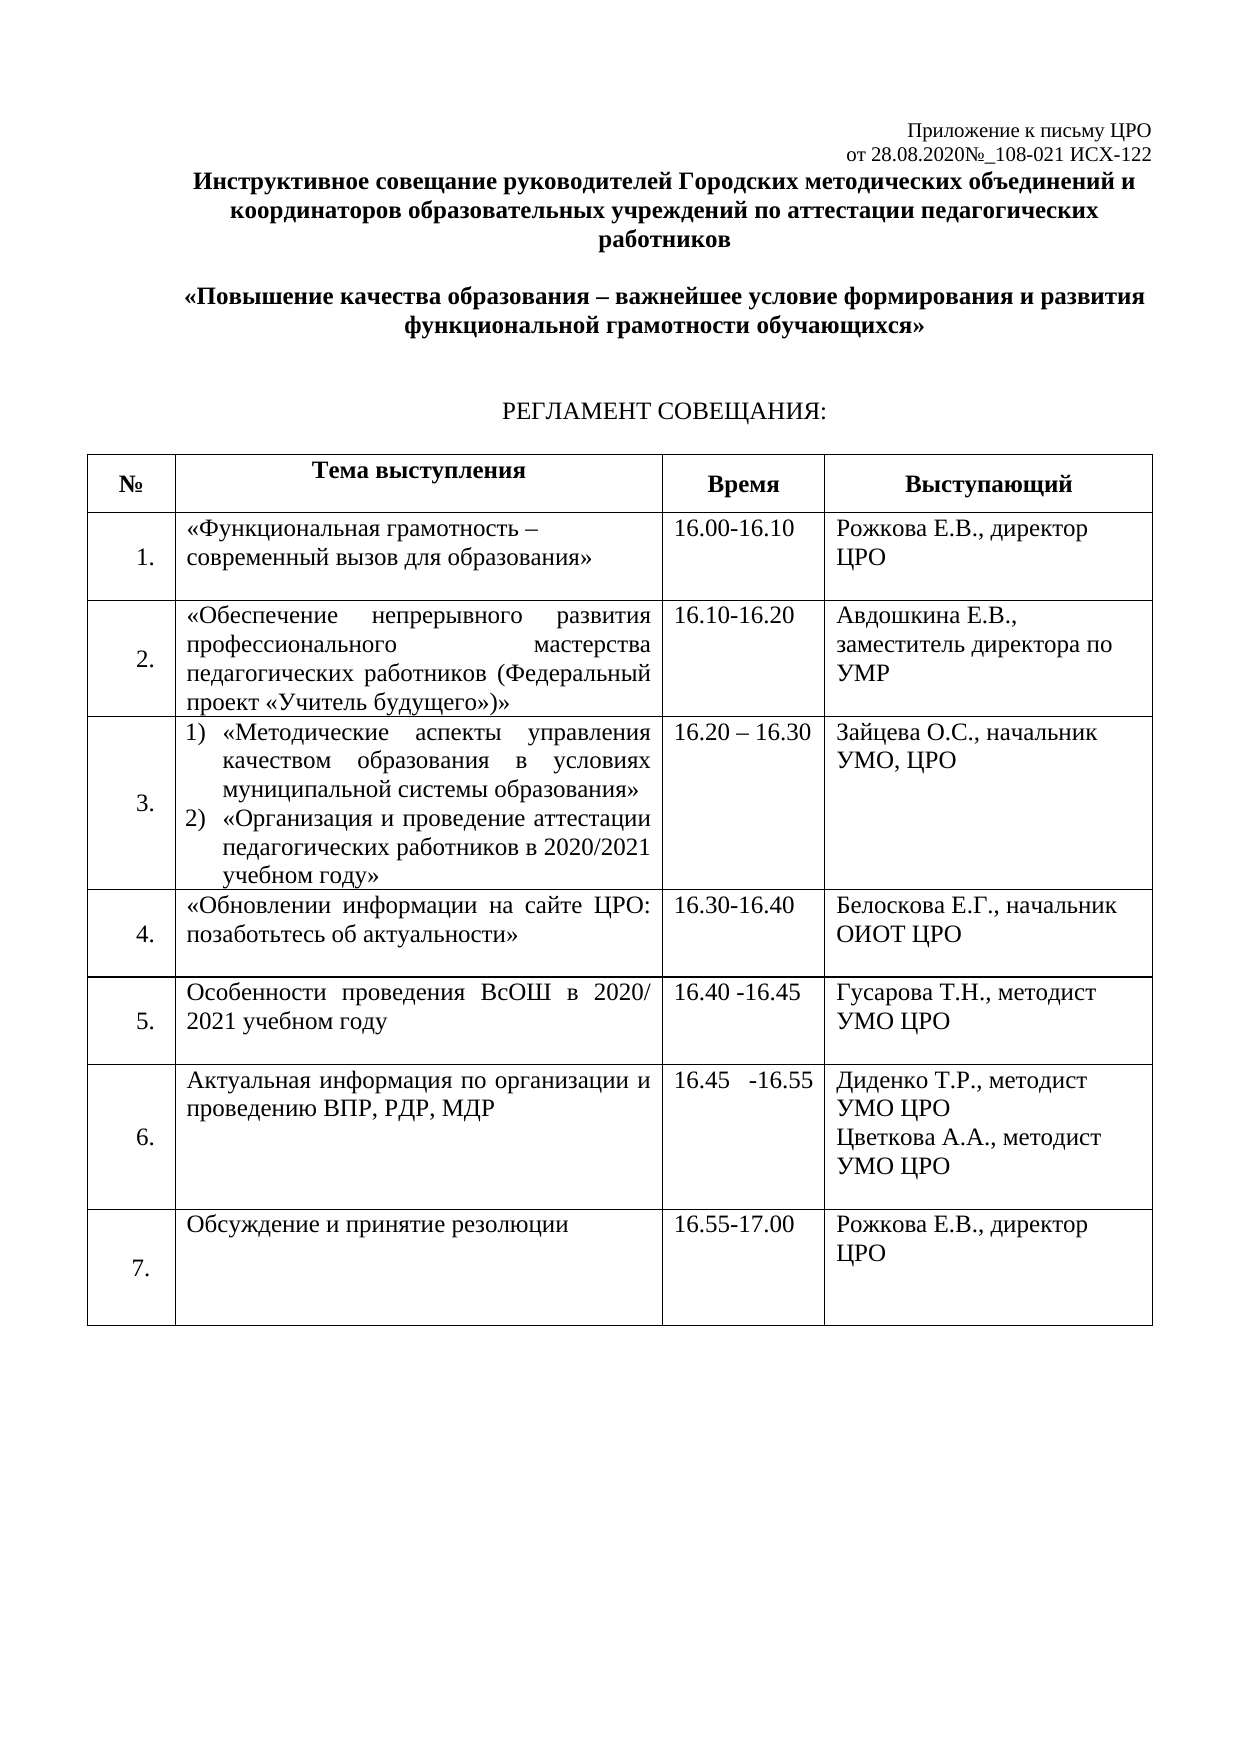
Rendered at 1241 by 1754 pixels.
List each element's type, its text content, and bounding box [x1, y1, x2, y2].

table_cell [88, 601, 175, 716]
table_cell «Обеспечение непрерывного развития профессионального мастерства педагогических работников (Федеральный проект «Учитель будущего»)» [176, 601, 662, 716]
table_cell Актуальная информация по организации и проведению ВПР, РДР, МДР [176, 1065, 662, 1208]
table_cell [88, 978, 175, 1064]
table_cell 16.10-16.20 [663, 601, 824, 716]
table_header Выступающий [825, 455, 1152, 512]
table_cell Авдошкина Е.В., заместитель директора по УМР [825, 601, 1152, 716]
table_cell [88, 513, 175, 599]
table_cell [88, 1065, 175, 1208]
table_cell Рожкова Е.В., директор ЦРО [825, 513, 1152, 599]
table_cell «Методические аспекты управления качеством образования в условиях муниципальной системы образования» «Организация и проведение аттестации педагогических работников в 2020/2021 учебном году» [176, 717, 662, 889]
table_cell Диденко Т.Р., методист УМО ЦРО Цветкова А.А., методист УМО ЦРО [825, 1065, 1152, 1208]
table_cell 16.40 -16.45 [663, 978, 824, 1064]
table_cell Особенности проведения ВсОШ в 2020/ 2021 учебном году [176, 978, 662, 1064]
text Приложение к письму ЦРО [177, 118, 1152, 142]
table_cell [88, 717, 175, 889]
table_cell [88, 890, 175, 976]
table_cell Рожкова Е.В., директор ЦРО [825, 1210, 1152, 1324]
table_header Время [663, 455, 824, 512]
table_cell «Функциональная грамотность – современный вызов для образования» [176, 513, 662, 599]
text от 28.08.2020№_108-021 ИСХ-122 [177, 142, 1152, 166]
table_header № [88, 455, 175, 512]
table_cell 16.45 -16.55 [663, 1065, 824, 1208]
table_cell Белоскова Е.Г., начальник ОИОТ ЦРО [825, 890, 1152, 976]
table_header Тема выступления [176, 455, 662, 512]
table_cell Зайцева О.С., начальник УМО, ЦРО [825, 717, 1152, 889]
text «Повышение качества образования – важнейшее условие формирования и развития функциональной грамотности обучающихся» [177, 281, 1152, 339]
table_cell «Обновлении информации на сайте ЦРО: позаботьтесь об актуальности» [176, 890, 662, 976]
table_cell Гусарова Т.Н., методист УМО ЦРО [825, 978, 1152, 1064]
text Инструктивное совещание руководителей Городских методических объединений и координаторов образовательных учреждений по аттестации педагогических работников [177, 166, 1152, 252]
table_cell 16.55-17.00 [663, 1210, 824, 1324]
table_cell Обсуждение и принятие резолюции [176, 1210, 662, 1324]
table_cell 16.00-16.10 [663, 513, 824, 599]
table_cell 16.20 – 16.30 [663, 717, 824, 889]
table_cell 7. [88, 1210, 175, 1324]
text РЕГЛАМЕНТ СОВЕЩАНИЯ: [177, 396, 1152, 425]
table_cell 16.30-16.40 [663, 890, 824, 976]
